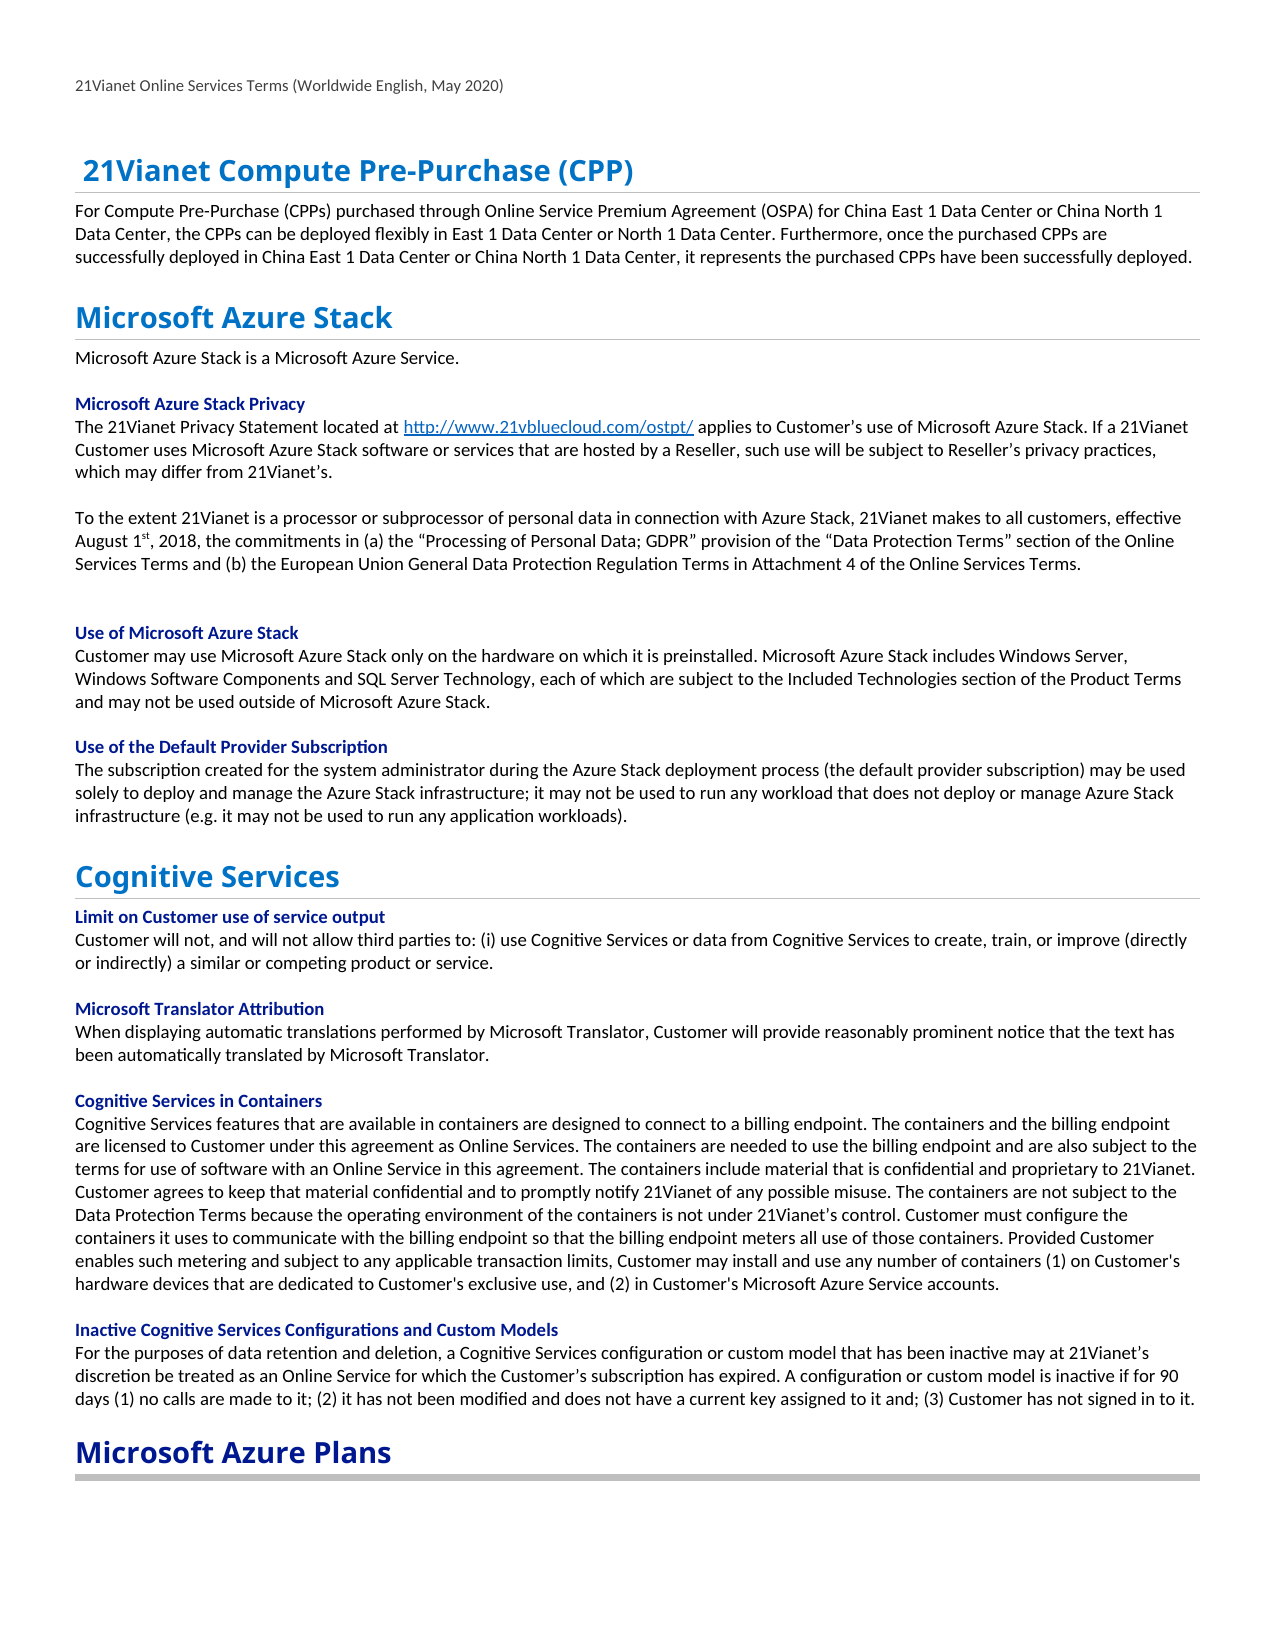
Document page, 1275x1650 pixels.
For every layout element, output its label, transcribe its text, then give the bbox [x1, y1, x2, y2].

list To the extent 21Vianet is a processor or subprocessor of personal data in connection with Azure Stack, 21Vianet makes to all customers, effective August 1st, 2018, the commitments in (a) the “Processing of Personal Data; GDPR” provision of the “Data Protection Terms” section of the Online Services Terms and (b) the European Union General Data Protection Regulation Terms in Attachment 4 of the Online Services Terms. [75, 506, 1200, 575]
subtitle Microsoft Azure Plans [75, 1433, 1200, 1474]
subtitle Cognitive Services [75, 856, 1200, 898]
subtitle Microsoft Azure Stack [75, 297, 1200, 339]
list For the purposes of data retention and deletion, a Cognitive Services configuration or custom model that has been inactive may at 21Vianet’s discretion be treated as an Online Service for which the Customer’s subscription has expired. A configuration or custom model is inactive if for 90 days (1) no calls are made to it; (2) it has not been modified and does not have a current key assigned to it and; (3) Customer has not signed in to it. [75, 1341, 1200, 1433]
list The subscription created for the system administrator during the Azure Stack deployment process (the default provider subscription) may be used solely to deploy and manage the Azure Stack infrastructure; it may not be used to run any workload that does not deploy or manage Azure Stack infrastructure (e.g. it may not be used to run any application workloads). [75, 758, 1200, 827]
subtitle Use of Microsoft Azure Stack [75, 621, 1200, 644]
text Cognitive Services in Containers [75, 1089, 1200, 1112]
list The 21Vianet Privacy Statement located at http://www.21vbluecloud.com/ostpt/ applies to Customer’s use of Microsoft Azure Stack. If a 21Vianet Customer uses Microsoft Azure Stack software or services that are hosted by a Reseller, such use will be subject to Reseller’s privacy practices, which may differ from 21Vianet’s. [75, 415, 1200, 483]
text Cognitive Services features that are available in containers are designed to connect to a billing endpoint. The containers and the billing endpoint are licensed to Customer under this agreement as Online Services. The containers are needed to use the billing endpoint and are also subject to the terms for use of software with an Online Service in this agreement. The containers include material that is confidential and proprietary to 21Vianet. Customer agrees to keep that material confidential and to promptly notify 21Vianet of any possible misuse. The containers are not subject to the Data Protection Terms because the operating environment of the containers is not under 21Vianet’s control. Customer must configure the containers it uses to communicate with the billing endpoint so that the billing endpoint meters all use of those containers. Provided Customer enables such metering and subject to any applicable transaction limits, Customer may install and use any number of containers (1) on Customer's hardware devices that are dedicated to Customer's exclusive use, and (2) in Customer's Microsoft Azure Service accounts. [75, 1112, 1200, 1295]
list For Compute Pre-Purchase (CPPs) purchased through Online Service Premium Agreement (OSPA) for China East 1 Data Center or China North 1 Data Center, the CPPs can be deployed flexibly in East 1 Data Center or North 1 Data Center. Furthermore, once the purchased CPPs are successfully deployed in China East 1 Data Center or China North 1 Data Center, it represents the purchased CPPs have been successfully deployed. [75, 199, 1200, 268]
subtitle Inactive Cognitive Services Configurations and Custom Models [75, 1318, 1200, 1341]
subtitle Use of the Default Provider Subscription [75, 736, 1200, 758]
subtitle 21Vianet Compute Pre-Purchase (CPP) [75, 150, 1200, 192]
list Microsoft Azure Stack is a Microsoft Azure Service. [75, 346, 1200, 369]
list Customer will not, and will not allow third parties to: (i) use Cognitive Services or data from Cognitive Services to create, train, or improve (directly or indirectly) a similar or competing product or service. [75, 928, 1200, 974]
subtitle Limit on Customer use of service output [75, 906, 1200, 928]
list When displaying automatic translations performed by Microsoft Translator, Customer will provide reasonably prominent notice that the text has been automatically translated by Microsoft Translator. [75, 1020, 1200, 1066]
subtitle Microsoft Translator Attribution [75, 997, 1200, 1020]
list Customer may use Microsoft Azure Stack only on the hardware on which it is preinstalled. Microsoft Azure Stack includes Windows Server, Windows Software Components and SQL Server Technology, each of which are subject to the Included Technologies section of the Product Terms and may not be used outside of Microsoft Azure Stack. [75, 644, 1200, 713]
subtitle Microsoft Azure Stack Privacy [75, 392, 1200, 415]
